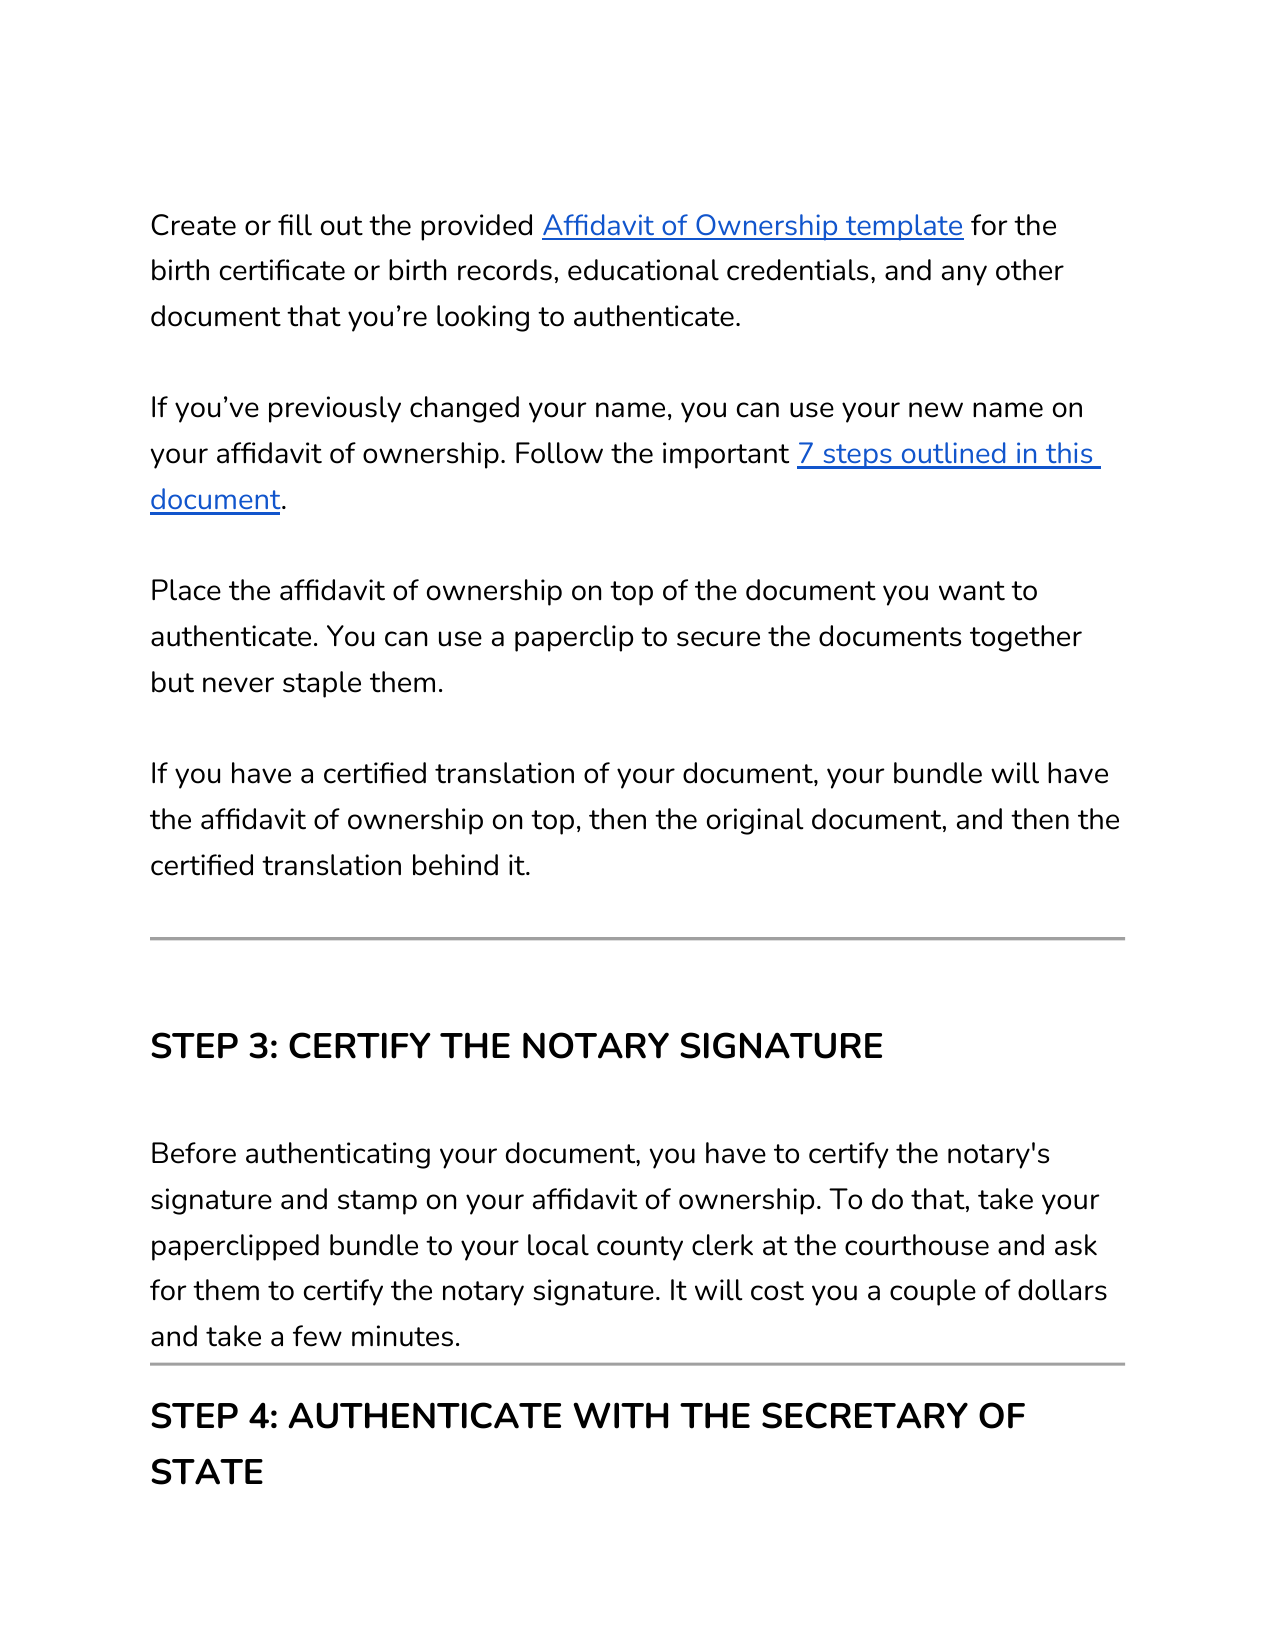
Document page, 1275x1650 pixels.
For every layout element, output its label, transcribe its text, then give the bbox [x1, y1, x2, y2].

text STEP 4: AUTHENTICATE WITH THE SECRETARY OF STATE [150, 1393, 1125, 1497]
text Place the affidavit of ownership on top of the document you want to authenticate. You can use a paperclip to secure the documents together but never staple them. [150, 571, 1125, 703]
text STEP 3: CERTIFY THE NOTARY SIGNATURE [150, 1023, 1125, 1071]
text If you have a certified translation of your document, your bundle will have the affidavit of ownership on top, then the original document, and then the certified translation behind it. [150, 754, 1125, 886]
text If you’ve previously changed your name, you can use your new name on your affidavit of ownership. Follow the important 7 steps outlined in this document. [150, 388, 1125, 520]
text Create or fill out the provided Affidavit of Ownership template for the birth certificate or birth records, educational credentials, and any other document that you’re looking to authenticate. [150, 206, 1125, 337]
text Before authenticating your document, you have to certify the notary's signature and stamp on your affidavit of ownership. To do that, take your paperclipped bundle to your local county clerk at the courthouse and ask for them to certify the notary signature. It will cost you a couple of dollars and take a few minutes. [150, 1134, 1125, 1357]
